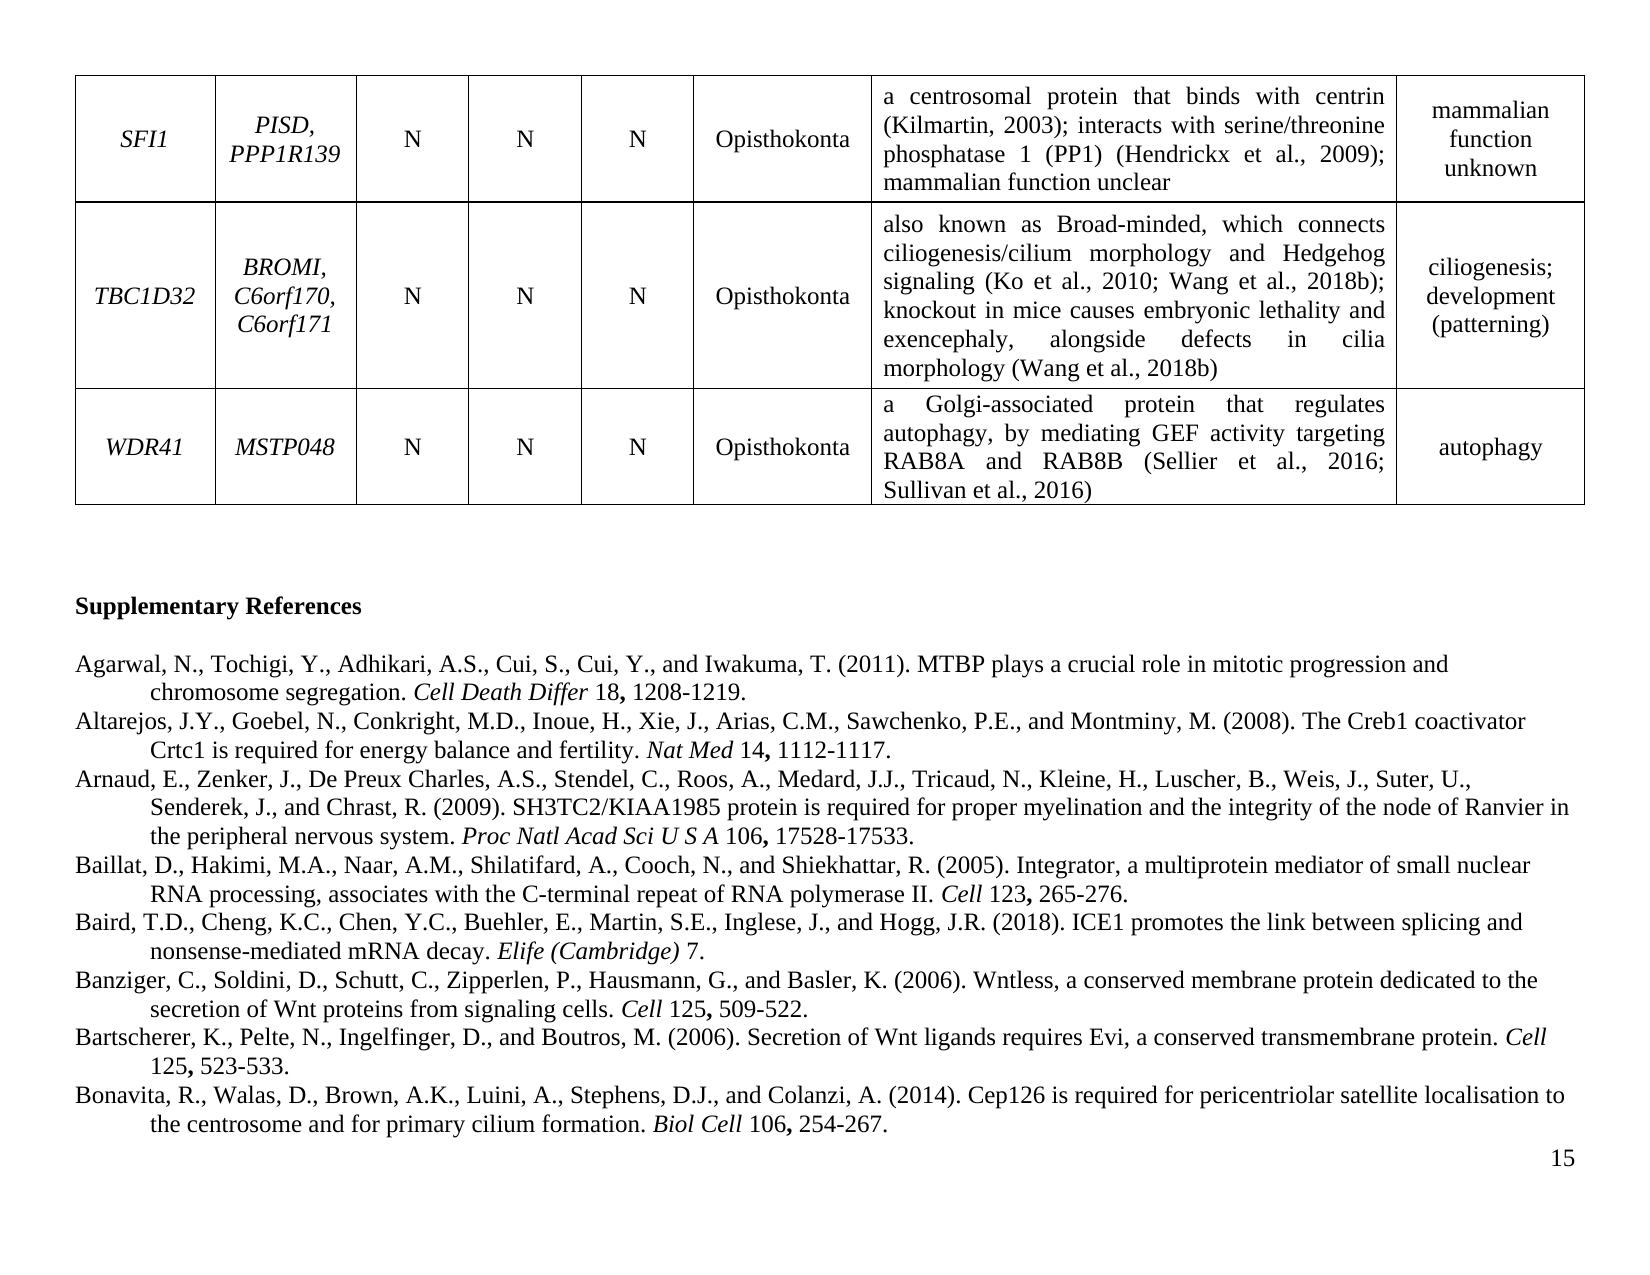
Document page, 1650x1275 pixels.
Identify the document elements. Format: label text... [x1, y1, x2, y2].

table_cell SFI1 [76, 76, 215, 201]
text Bonavita, R., Walas, D., Brown, A.K., Luini, A., Stephens, D.J., and Colanzi, A. (2014). Cep126 is required for pericentriolar satellite localisation to the centrosome and for primary cilium formation. Biol Cell 106, 254-267. [75, 1080, 1575, 1137]
table_cell N [582, 203, 693, 388]
table_cell BROMI, C6orf170, C6orf171 [216, 203, 356, 388]
table_cell WDR41 [76, 389, 215, 504]
table_cell N [469, 76, 581, 201]
table_cell N [469, 389, 581, 504]
table_cell N [582, 389, 693, 504]
table_cell N [469, 203, 581, 388]
text Baird, T.D., Cheng, K.C., Chen, Y.C., Buehler, E., Martin, S.E., Inglese, J., and Hogg, J.R. (2018). ICE1 promotes the link between splicing and nonsense-mediated mRNA decay. Elife (Cambridge) 7. [75, 907, 1575, 965]
table_cell N [357, 389, 468, 504]
text Banziger, C., Soldini, D., Schutt, C., Zipperlen, P., Hausmann, G., and Basler, K. (2006). Wntless, a conserved membrane protein dedicated to the secretion of Wnt proteins from signaling cells. Cell 125, 509-522. [75, 965, 1575, 1022]
table_cell Opisthokonta [694, 76, 871, 201]
table_cell also known as Broad-minded, which connects ciliogenesis/cilium morphology and Hedgehog signaling (Ko et al., 2010; Wang et al., 2018b); knockout in mice causes embryonic lethality and exencephaly, alongside defects in cilia morphology (Wang et al., 2018b) [872, 203, 1396, 388]
table_cell PISD, PPP1R139 [216, 76, 356, 201]
table_cell autophagy [1397, 389, 1584, 504]
table_cell TBC1D32 [76, 203, 215, 388]
table_cell mammalian function unknown [1397, 76, 1584, 201]
text Bartscherer, K., Pelte, N., Ingelfinger, D., and Boutros, M. (2006). Secretion of Wnt ligands requires Evi, a conserved transmembrane protein. Cell 125, 523-533. [75, 1022, 1575, 1080]
table_cell MSTP048 [216, 389, 356, 504]
text Agarwal, N., Tochigi, Y., Adhikari, A.S., Cui, S., Cui, Y., and Iwakuma, T. (2011). MTBP plays a crucial role in mitotic progression and chromosome segregation. Cell Death Differ 18, 1208-1219. [75, 649, 1575, 706]
text Baillat, D., Hakimi, M.A., Naar, A.M., Shilatifard, A., Cooch, N., and Shiekhattar, R. (2005). Integrator, a multiprotein mediator of small nuclear RNA processing, associates with the C-terminal repeat of RNA polymerase II. Cell 123, 265-276. [75, 850, 1575, 907]
table_cell Opisthokonta [694, 389, 871, 504]
table_cell Opisthokonta [694, 203, 871, 388]
table_cell a Golgi-associated protein that regulates autophagy, by mediating GEF activity targeting RAB8A and RAB8B (Sellier et al., 2016; Sullivan et al., 2016) [872, 389, 1396, 504]
table_cell N [357, 76, 468, 201]
text Arnaud, E., Zenker, J., De Preux Charles, A.S., Stendel, C., Roos, A., Medard, J.J., Tricaud, N., Kleine, H., Luscher, B., Weis, J., Suter, U., Senderek, J., and Chrast, R. (2009). SH3TC2/KIAA1985 protein is required for proper myelination and the integrity of the node of Ranvier in the peripheral nervous system. Proc Natl Acad Sci U S A 106, 17528-17533. [75, 764, 1575, 850]
table_cell N [357, 203, 468, 388]
table_cell ciliogenesis; development (patterning) [1397, 203, 1584, 388]
text Supplementary References [75, 591, 1575, 620]
text Altarejos, J.Y., Goebel, N., Conkright, M.D., Inoue, H., Xie, J., Arias, C.M., Sawchenko, P.E., and Montminy, M. (2008). The Creb1 coactivator Crtc1 is required for energy balance and fertility. Nat Med 14, 1112-1117. [75, 706, 1575, 764]
table_cell a centrosomal protein that binds with centrin (Kilmartin, 2003); interacts with serine/threonine phosphatase 1 (PP1) (Hendrickx et al., 2009); mammalian function unclear [872, 76, 1396, 201]
table_cell N [582, 76, 693, 201]
